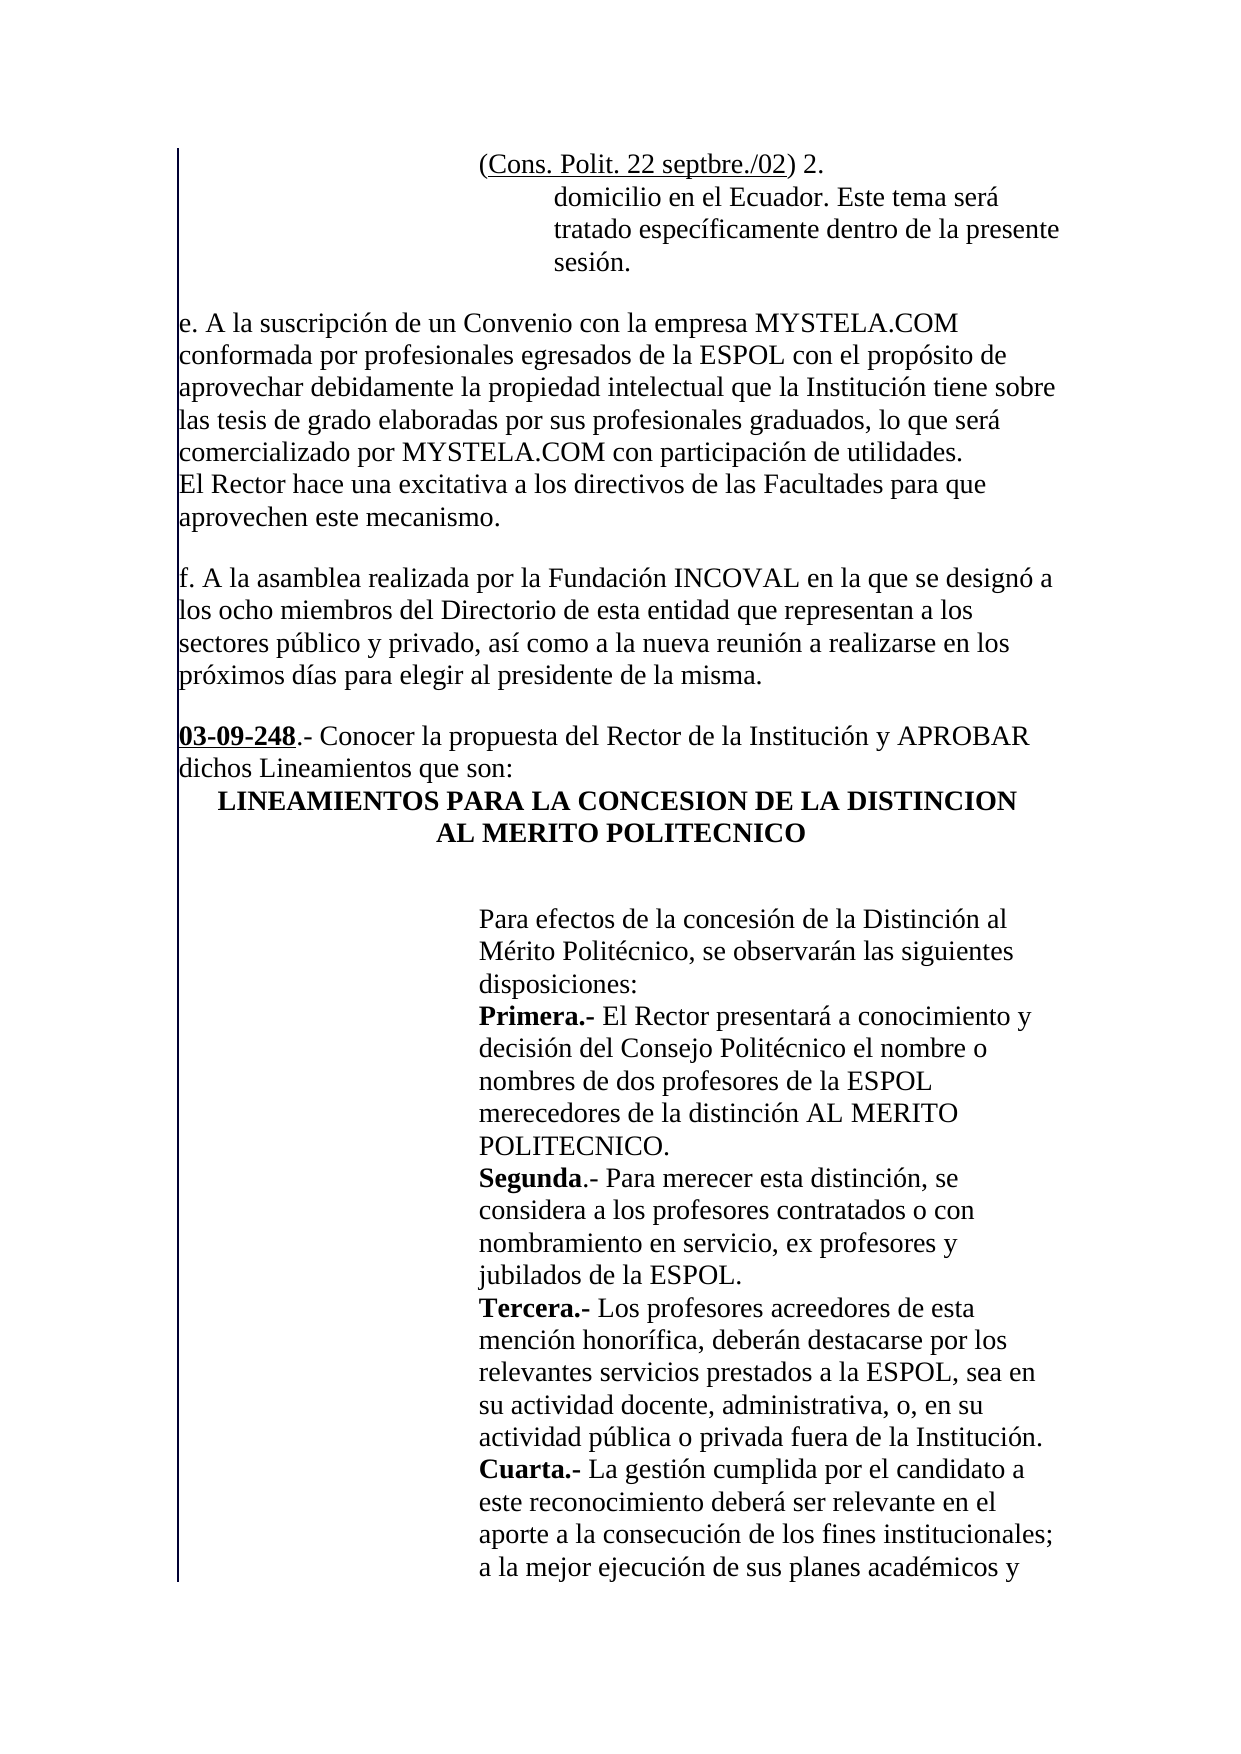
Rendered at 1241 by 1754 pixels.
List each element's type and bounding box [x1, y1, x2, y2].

table_cell [179, 148, 1063, 1582]
